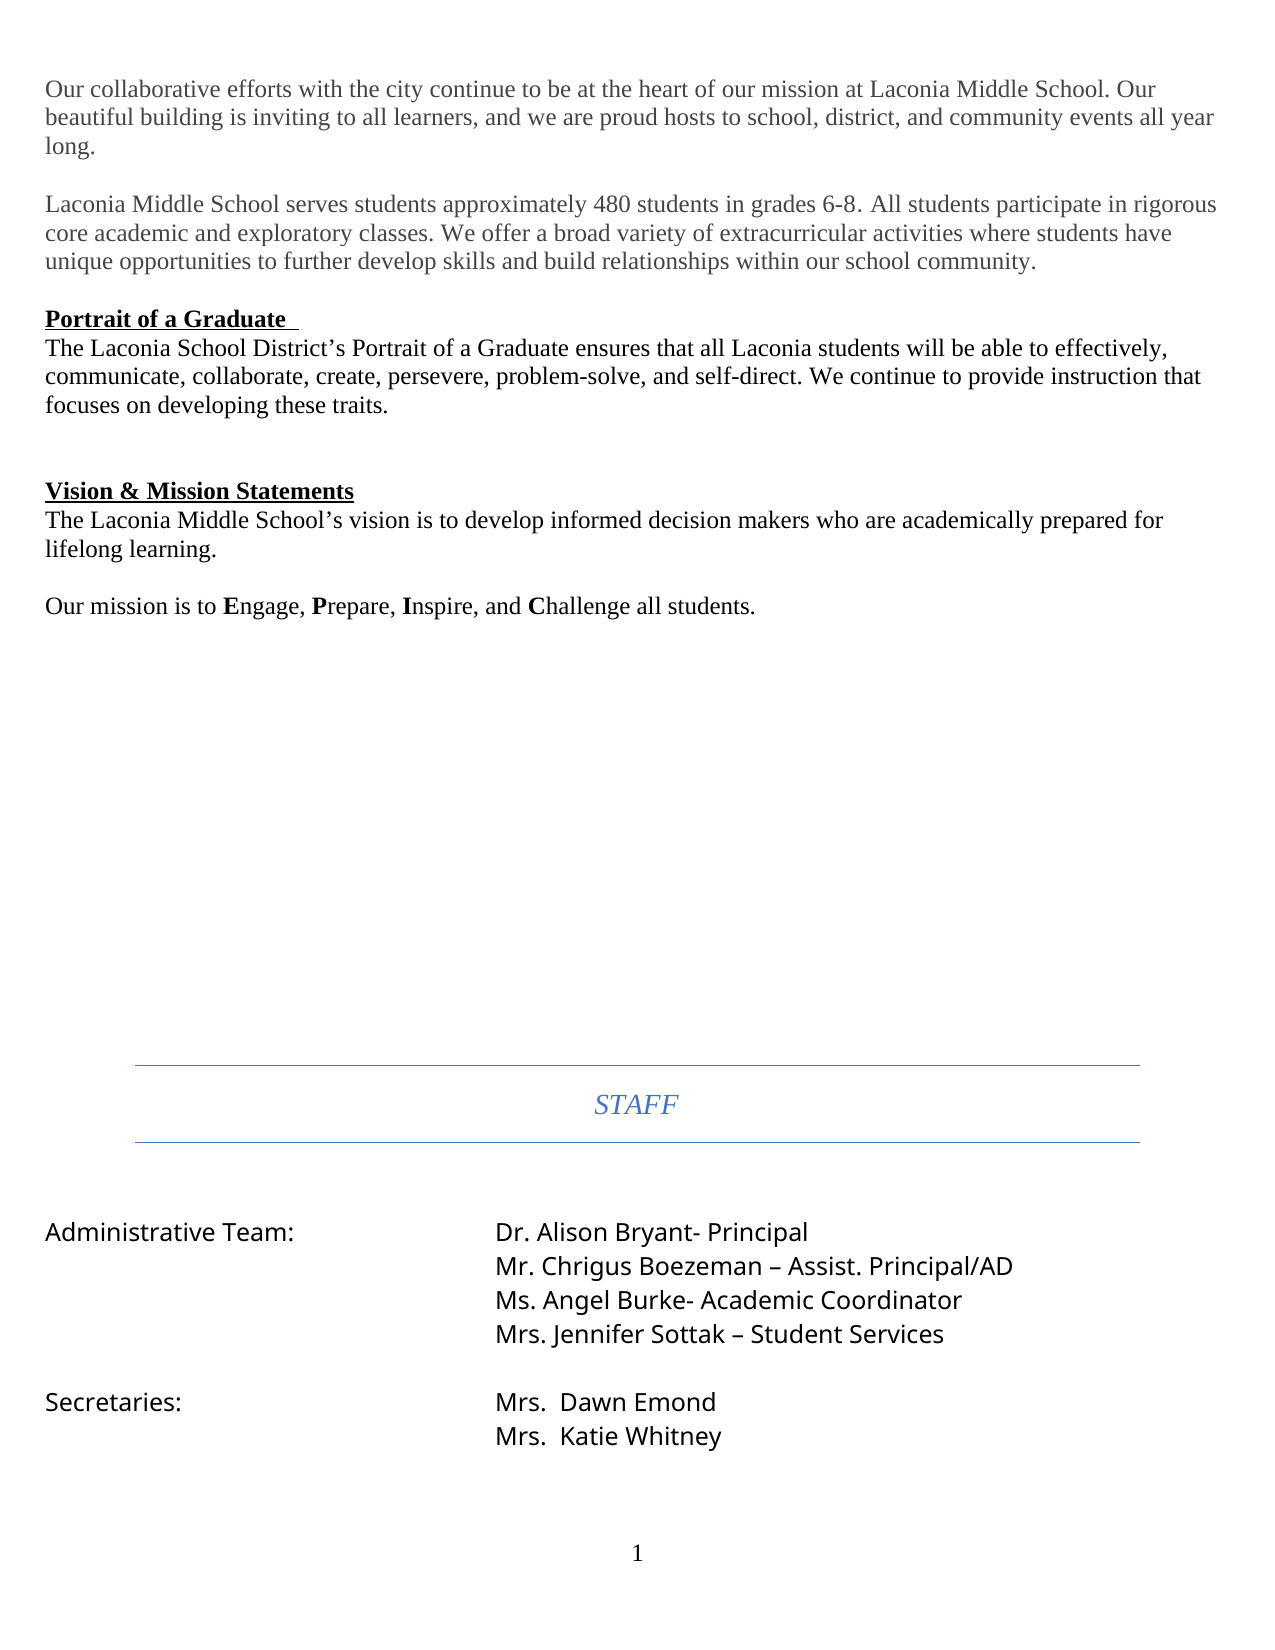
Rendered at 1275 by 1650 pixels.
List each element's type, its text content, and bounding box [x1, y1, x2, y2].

text The Laconia Middle School’s vision is to develop informed decision makers who are academically prepared for lifelong learning. [45, 505, 1230, 563]
text The Laconia School District’s Portrait of a Graduate ensures that all Laconia students will be able to effectively, communicate, collaborate, create, persevere, problem-solve, and self-direct. We continue to provide instruction that focuses on developing these traits. [45, 333, 1230, 419]
subtitle Portrait of a Graduate [45, 304, 1230, 333]
text Ms. Angel Burke- Academic Coordinator [495, 1282, 1230, 1316]
text Mrs. Jennifer Sottak – Student Services [495, 1316, 1230, 1351]
text Mr. Chrigus Boezeman – Assist. Principal/AD [495, 1248, 1230, 1282]
text Our mission is to Engage, Prepare, Inspire, and Challenge all students. [45, 591, 1230, 620]
text Secretaries: Mrs. [45, 1384, 1230, 1419]
text STAFF [135, 1066, 1140, 1142]
text Administrative Team: Dr. Alison Bryant- Principal [45, 1214, 1230, 1248]
subtitle Vision & Mission Statements [45, 476, 1230, 505]
text Mrs. Katie Whitney [45, 1419, 1230, 1453]
text Our collaborative efforts with the city continue to be at the heart of our mission at Laconia Middle School. Our beautiful building is inviting to all learners, and we are proud hosts to school, district, and community events all year long. [45, 74, 1230, 160]
